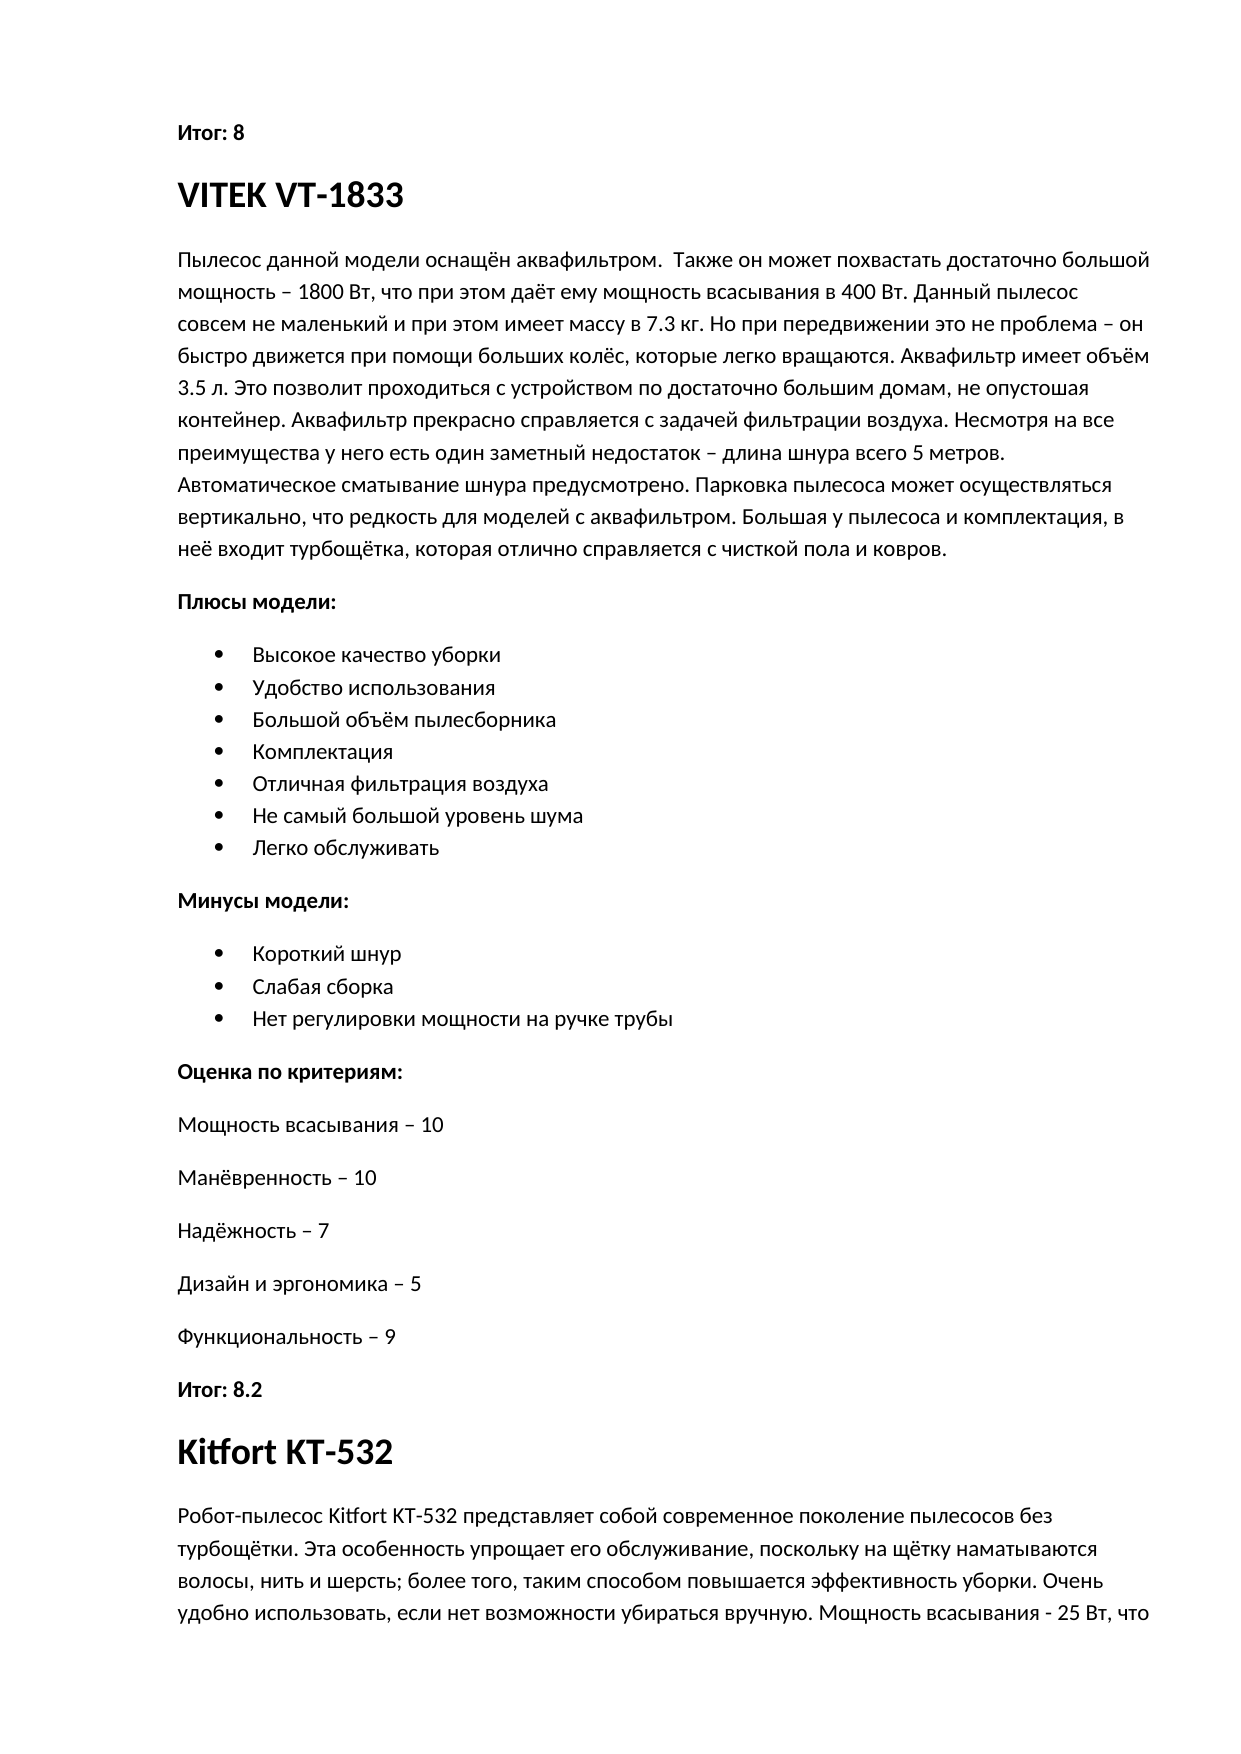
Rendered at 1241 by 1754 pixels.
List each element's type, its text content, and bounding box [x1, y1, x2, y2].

text Kitfort KT-532 [177, 1428, 1152, 1474]
list Отличная фильтрация воздуха [215, 769, 1152, 797]
list Не самый большой уровень шума [215, 801, 1152, 829]
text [177, 1502, 1152, 1626]
list Высокое качество уборки [215, 640, 1152, 668]
list Удобство использования [215, 673, 1152, 701]
list Нет регулировки мощности на ручке трубы [215, 1004, 1152, 1032]
text Плюсы модели: [177, 587, 1152, 615]
list Легко обслуживать [215, 833, 1152, 862]
text Пылесос данной модели оснащён аквафильтром. Также он может похвастать достаточно большой мощность – 1800 Вт, что при этом даёт ему мощность всасывания в 400 Вт. Данный пылесос совсем не маленький и при этом имеет массу в 7.3 кг. Но при передвижении это не проблема – он быстро движется при помощи больших колёс, которые легко вращаются. Аквафильтр имеет объём 3.5 л. Это позволит проходиться с устройством по достаточно большим домам, не опустошая контейнер. Аквафильтр прекрасно справляется с задачей фильтрации воздуха. Несмотря на все преимущества у него есть один заметный недостаток – длина шнура всего 5 метров. Автоматическое сматывание шнура предусмотрено. Парковка пылесоса может осуществляться вертикально, что редкость для моделей с аквафильтром. Большая у пылесоса и комплектация, в неё входит турбощётка, которая отлично справляется с чисткой пола и ковров. [177, 245, 1152, 562]
text Функциональность – 9 [177, 1322, 1152, 1350]
text Манёвренность – 10 [177, 1163, 1152, 1191]
text Надёжность – 7 [177, 1216, 1152, 1244]
list Слабая сборка [215, 972, 1152, 1000]
text VITEK VT-1833 [177, 171, 1152, 217]
text Дизайн и эргономика – 5 [177, 1269, 1152, 1297]
text Оценка по критериям: [177, 1057, 1152, 1085]
text Итог: 8 [177, 118, 1152, 146]
text Минусы модели: [177, 887, 1152, 914]
list Комплектация [215, 737, 1152, 765]
text Мощность всасывания – 10 [177, 1110, 1152, 1138]
list Большой объём пылесборника [215, 705, 1152, 733]
list Короткий шнур [215, 939, 1152, 968]
text Итог: 8.2 [177, 1375, 1152, 1403]
